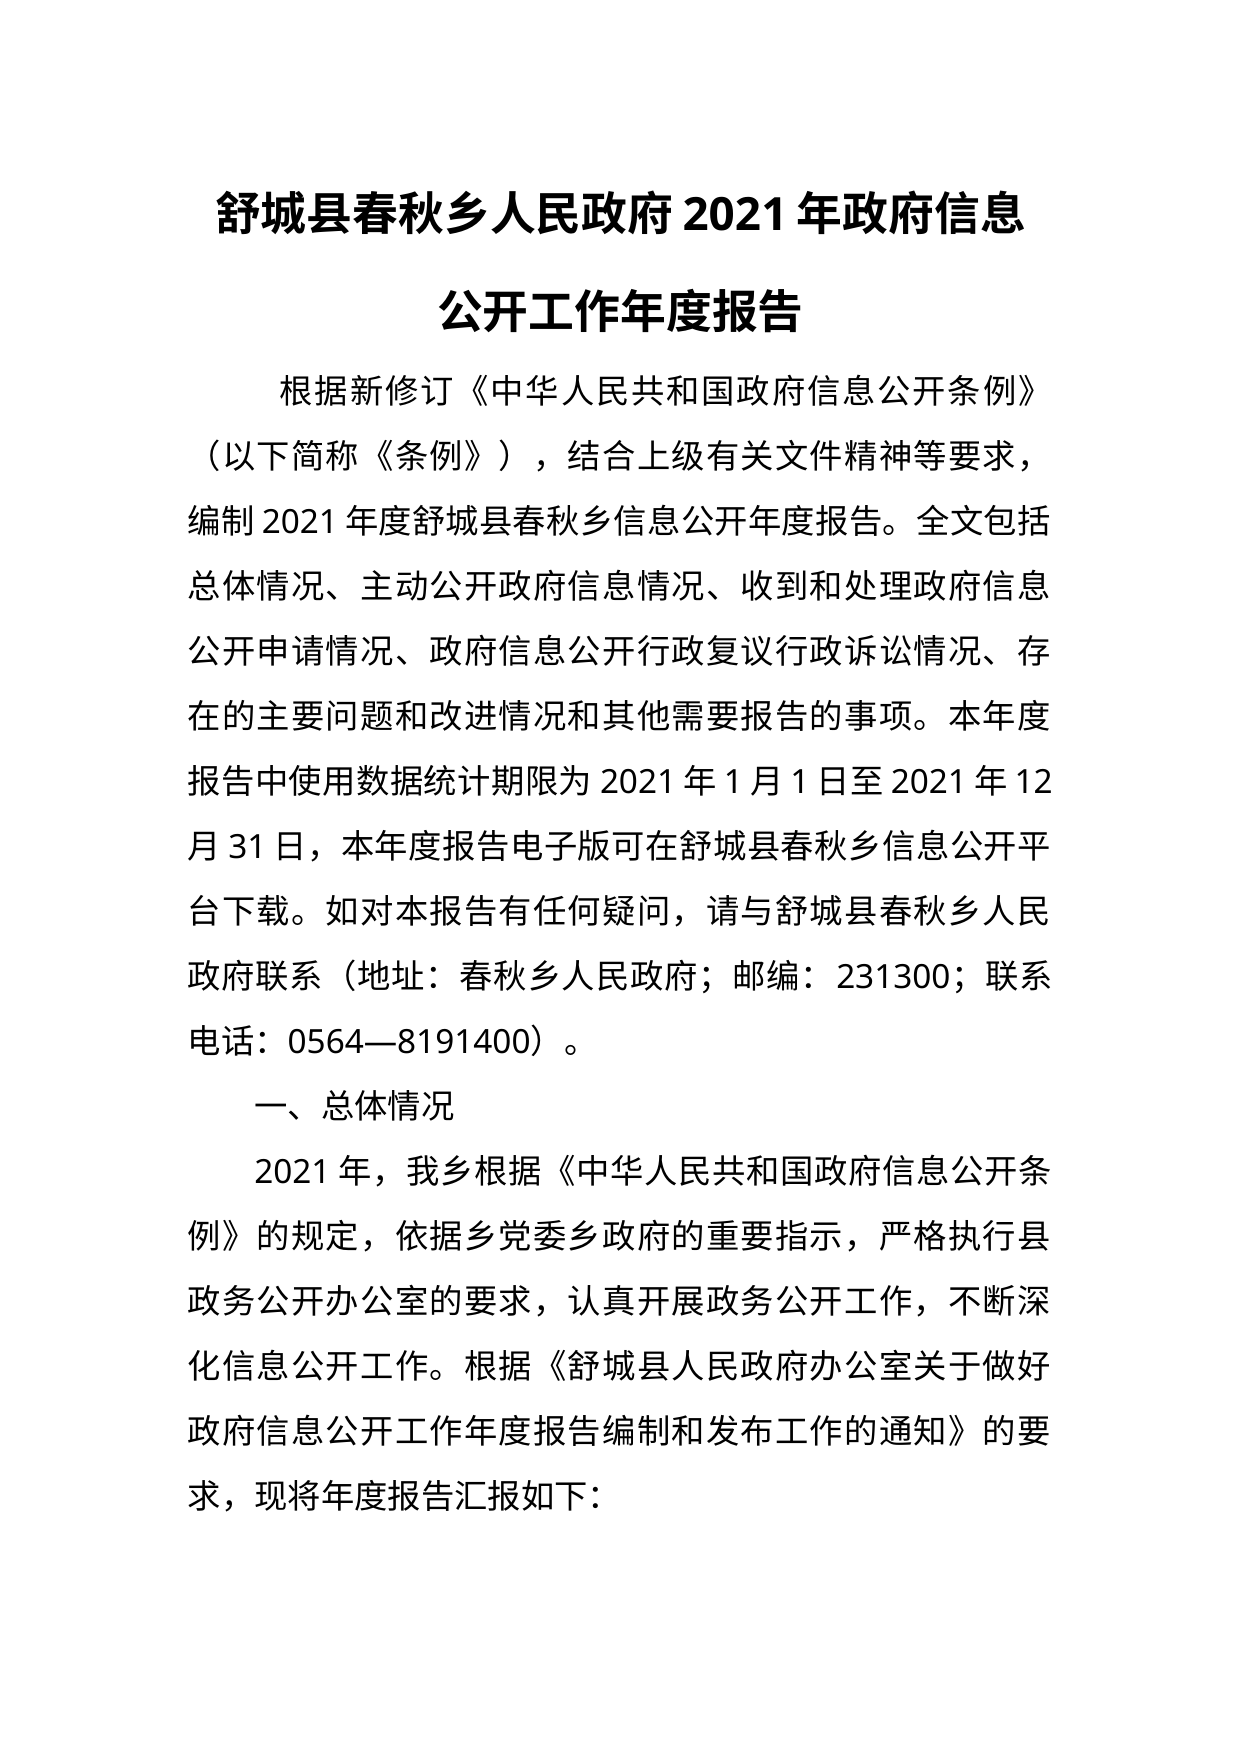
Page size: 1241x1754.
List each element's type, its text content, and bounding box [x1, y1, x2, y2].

subtitle 公开工作年度报告 [187, 259, 1053, 357]
subtitle 舒城县春秋乡人民政府2021年政府信息 [187, 162, 1053, 259]
text 根据新修订《中华人民共和国政府信息公开条例》（以下简称《条例》），结合上级有关文件精神等要求，编制2021年度舒城县春秋乡信息公开年度报告。全文包括总体情况、主动公开政府信息情况、收到和处理政府信息公开申请情况、政府信息公开行政复议行政诉讼情况、存在的主要问题和改进情况和其他需要报告的事项。本年度报告中使用数据统计期限为2021年1月1日至2021年12月31日，本年度报告电子版可在舒城县春秋乡信息公开平台下载。如对本报告有任何疑问，请与舒城县春秋乡人民政府联系（地址：春秋乡人民政府；邮编：231300；联系电话：0564—8191400）。 [187, 357, 1053, 1072]
text 一、总体情况 [187, 1072, 1053, 1137]
text 2021年，我乡根据《中华人民共和国政府信息公开条例》的规定，依据乡党委乡政府的重要指示，严格执行县政务公开办公室的要求，认真开展政务公开工作，不断深化信息公开工作。根据《舒城县人民政府办公室关于做好政府信息公开工作年度报告编制和发布工作的通知》的要求，现将年度报告汇报如下： [187, 1137, 1053, 1527]
